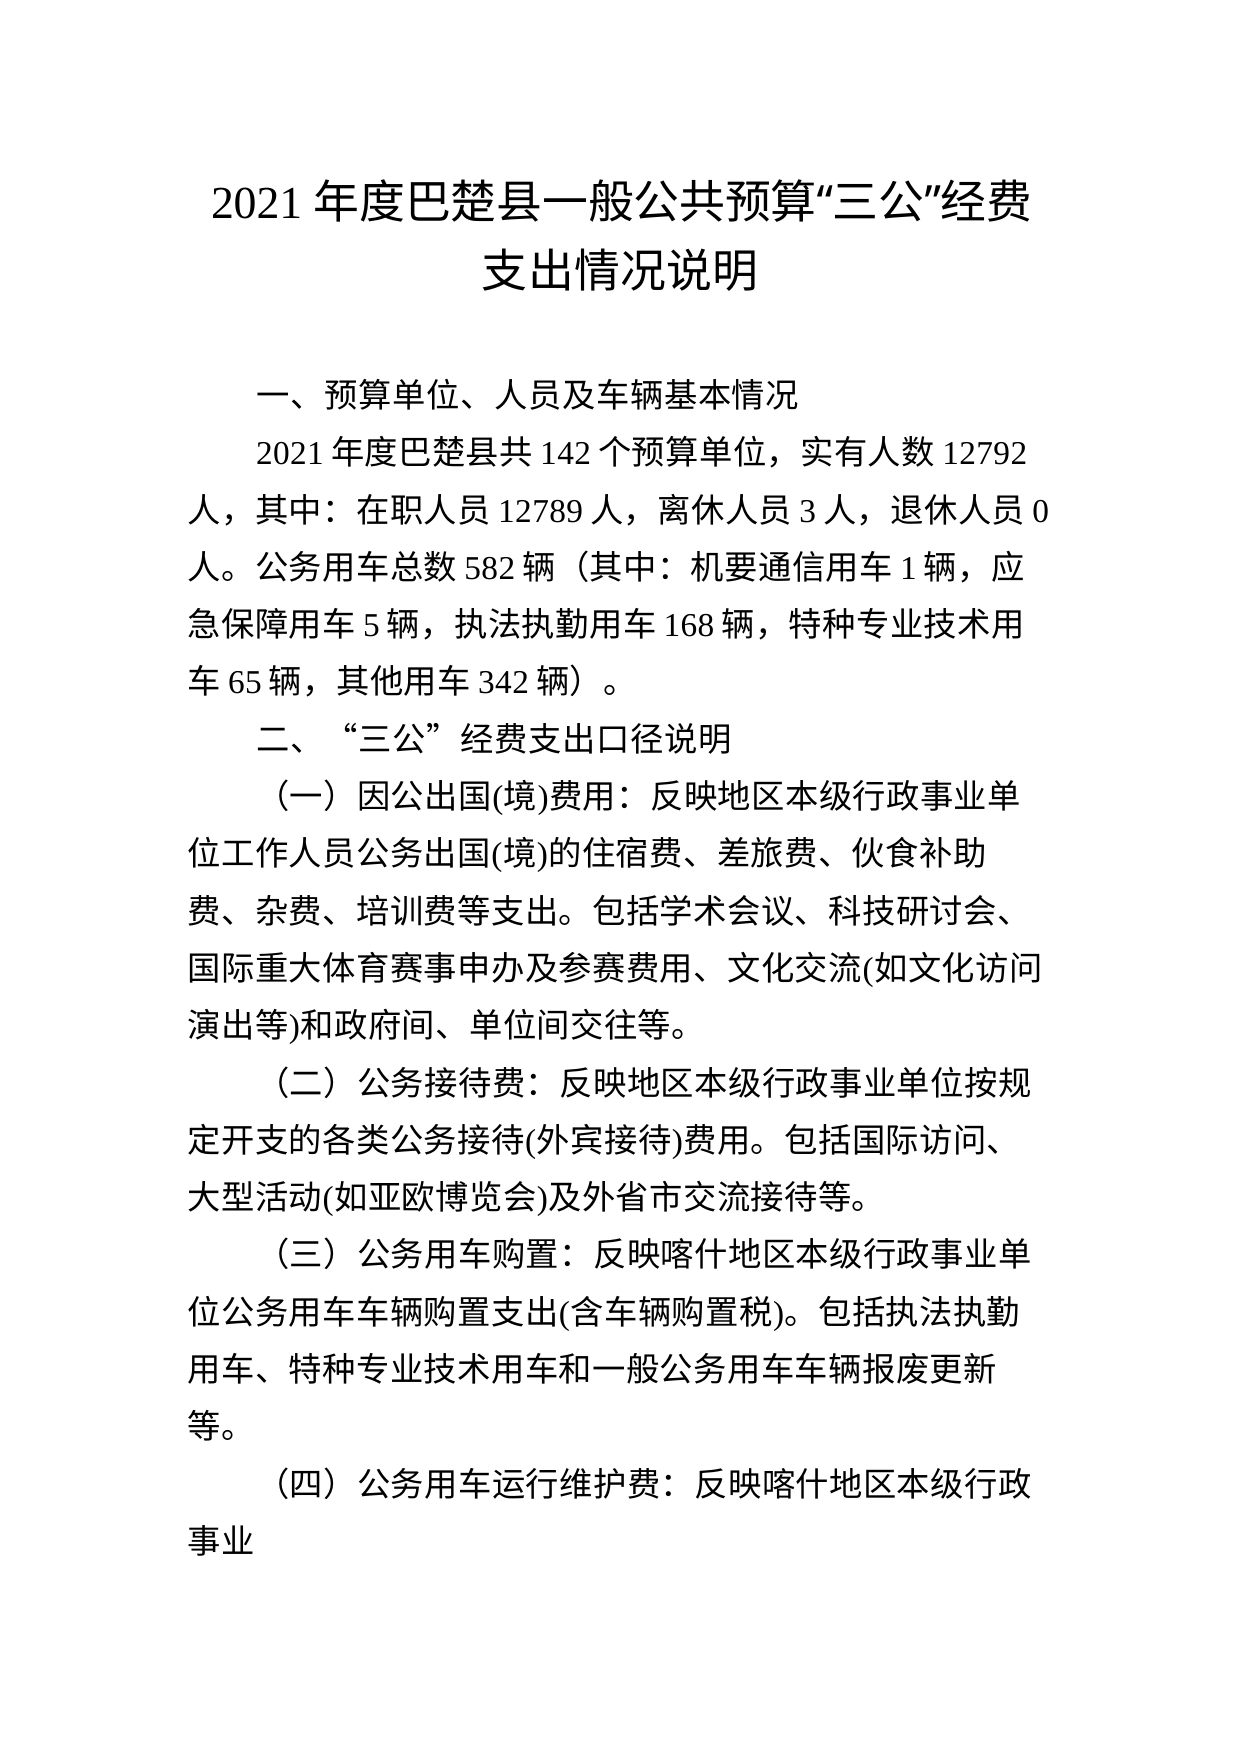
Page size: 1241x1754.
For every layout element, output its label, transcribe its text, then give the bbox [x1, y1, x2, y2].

text （三）公务用车购置：反映喀什地区本级行政事业单位公务用车车辆购置支出(含车辆购置税)。包括执法执勤用车、特种专业技术用车和一般公务用车车辆报废更新等。 [187, 1221, 1053, 1450]
list 二、“三公”经费支出口径说明 [187, 705, 1053, 763]
text 2021 年度巴楚县一般公共预算“三公”经费 [190, 172, 1053, 230]
text 支出情况说明 [187, 241, 1053, 299]
text （二）公务接待费：反映地区本级行政事业单位按规定开支的各类公务接待(外宾接待)费用。包括国际访问、大型活动(如亚欧博览会)及外省市交流接待等。 [187, 1049, 1053, 1221]
list 一、预算单位、人员及车辆基本情况 [187, 362, 1053, 419]
text （四）公务用车运行维护费：反映喀什地区本级行政事业 [187, 1450, 1053, 1565]
text （一）因公出国(境)费用：反映地区本级行政事业单位工作人员公务出国(境)的住宿费、差旅费、伙食补助费、杂费、培训费等支出。包括学术会议、科技研讨会、国际重大体育赛事申办及参赛费用、文化交流(如文化访问演出等)和政府间、单位间交往等。 [187, 763, 1053, 1049]
text 2021年度巴楚县共142个预算单位，实有人数12792人，其中：在职人员12789人，离休人员3人，退休人员0人。公务用车总数582辆（其中：机要通信用车1辆，应急保障用车5辆，执法执勤用车168辆，特种专业技术用车65辆，其他用车342辆）。 [187, 419, 1053, 705]
